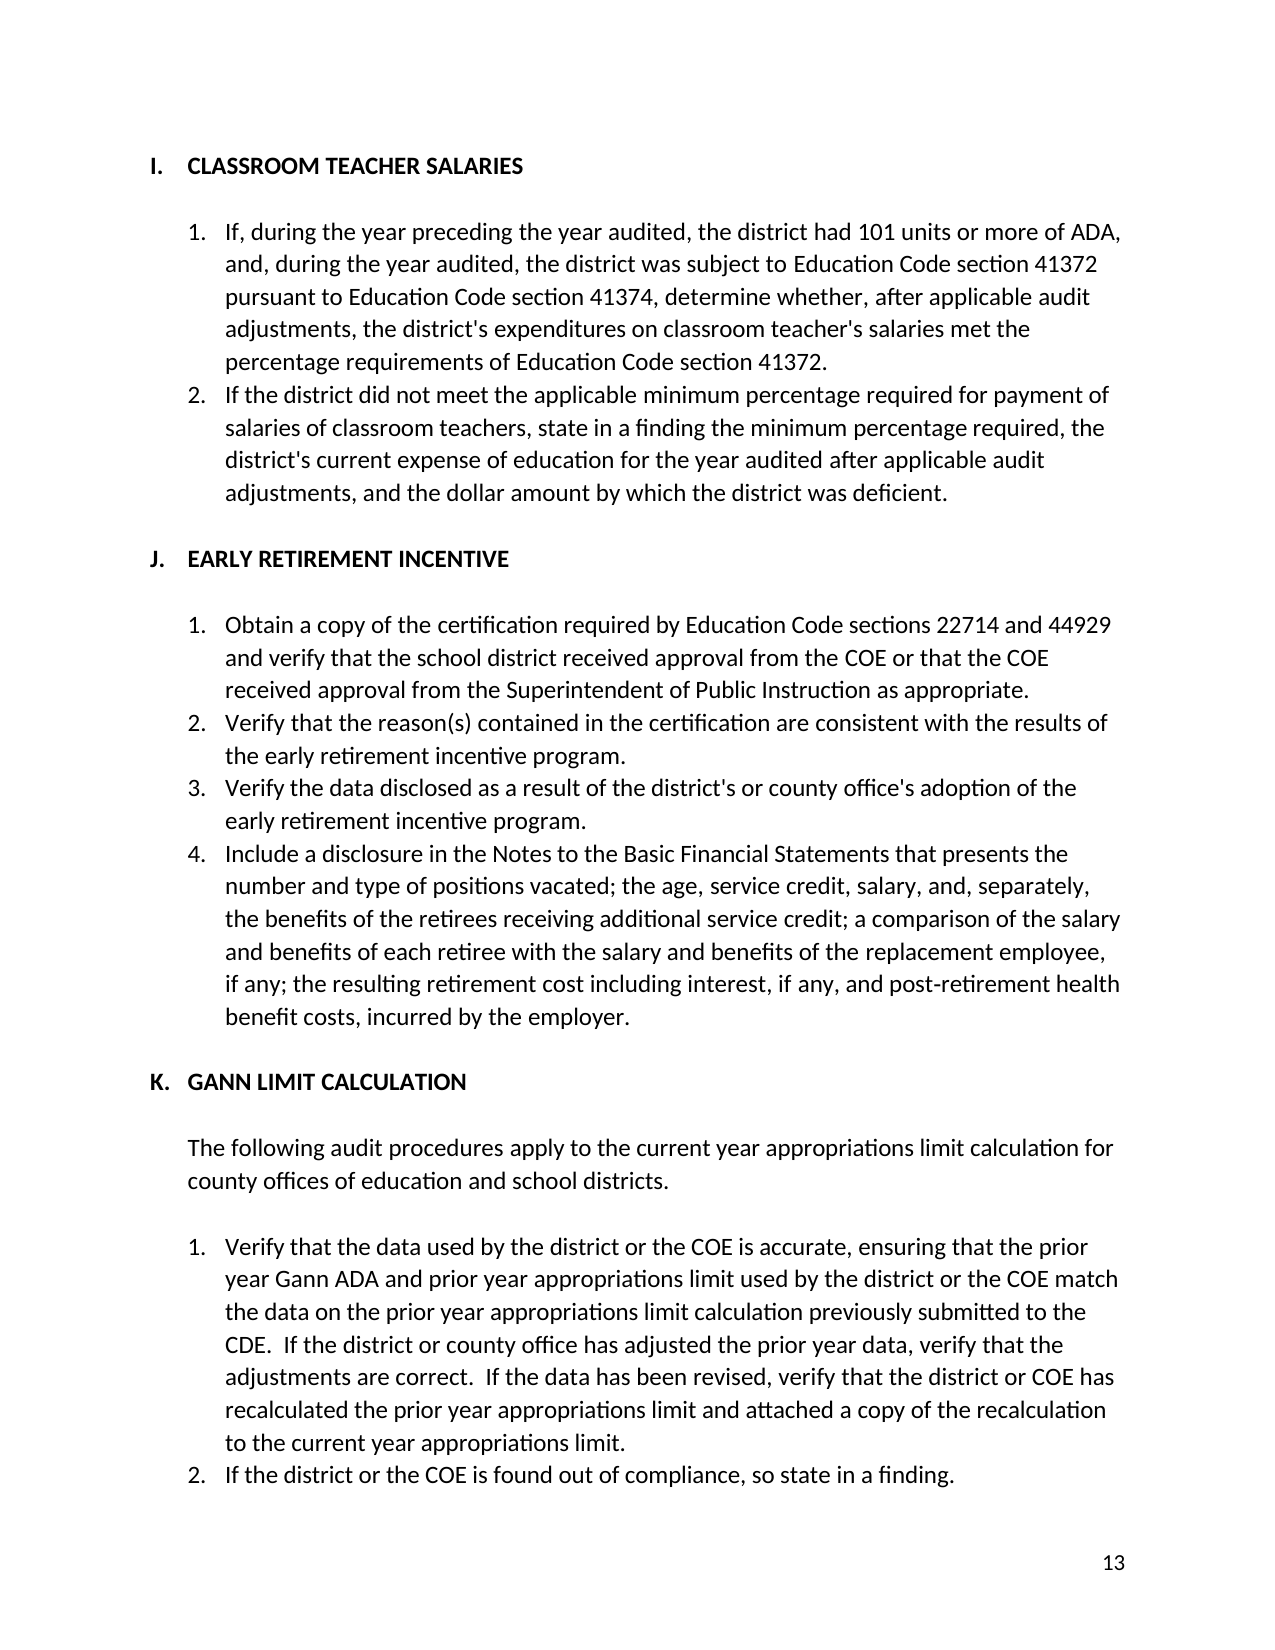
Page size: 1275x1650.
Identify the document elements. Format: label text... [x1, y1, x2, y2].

list Verify that the reason(s) contained in the certification are consistent with the results of the early retirement incentive program. [187, 707, 1110, 770]
text The following audit procedures apply to the current year appropriations limit calculation for county offices of education and school districts. [187, 1132, 1124, 1196]
list If the district or the COE is found out of compliance, so state in a finding. [187, 1459, 1137, 1490]
list If, during the year preceding the year audited, the district had 101 units or more of ADA, and, during the year audited, the district was subject to Education Code section 41372 pursuant to Education Code section 41374, determine whether, after applicable audit adjustments, the district's expenditures on classroom teacher's salaries met the percentage requirements of Education Code section 41372. [187, 216, 1122, 377]
list If the district did not meet the applicable minimum percentage required for payment of salaries of classroom teachers, state in a finding the minimum percentage required, the district's current expense of education for the year audited after applicable audit adjustments, and the dollar amount by which the district was deficient. [187, 379, 1112, 508]
subtitle GANN LIMIT CALCULATION [150, 1067, 1137, 1097]
list Verify that the data used by the district or the COE is accurate, ensuring that the prior year Gann ADA and prior year appropriations limit used by the district or the COE match the data on the prior year appropriations limit calculation previously submitted to the CDE. If the district or county office has adjusted the prior year data, verify that the adjustments are correct. If the data has been revised, verify that the district or COE has recalculated the prior year appropriations limit and attached a copy of the recalculation to the current year appropriations limit. [187, 1231, 1120, 1457]
subtitle CLASSROOM TEACHER SALARIES [150, 150, 1137, 180]
text if any; the resulting retirement cost including interest, if any, and post‐retirement health benefit costs, incurred by the employer. [225, 968, 1124, 1031]
subtitle EARLY RETIREMENT INCENTIVE [150, 543, 1137, 574]
list Include a disclosure in the Notes to the Basic Financial Statements that presents the number and type of positions vacated; the age, service credit, salary, and, separately, the benefits of the retirees receiving additional service credit; a comparison of the salary and benefits of each retiree with the salary and benefits of the replacement employee, [187, 838, 1124, 966]
list Obtain a copy of the certification required by Education Code sections 22714 and 44929 and verify that the school district received approval from the COE or that the COE received approval from the Superintendent of Public Instruction as appropriate. [187, 609, 1118, 705]
list Verify the data disclosed as a result of the district's or county office's adoption of the early retirement incentive program. [187, 773, 1085, 836]
